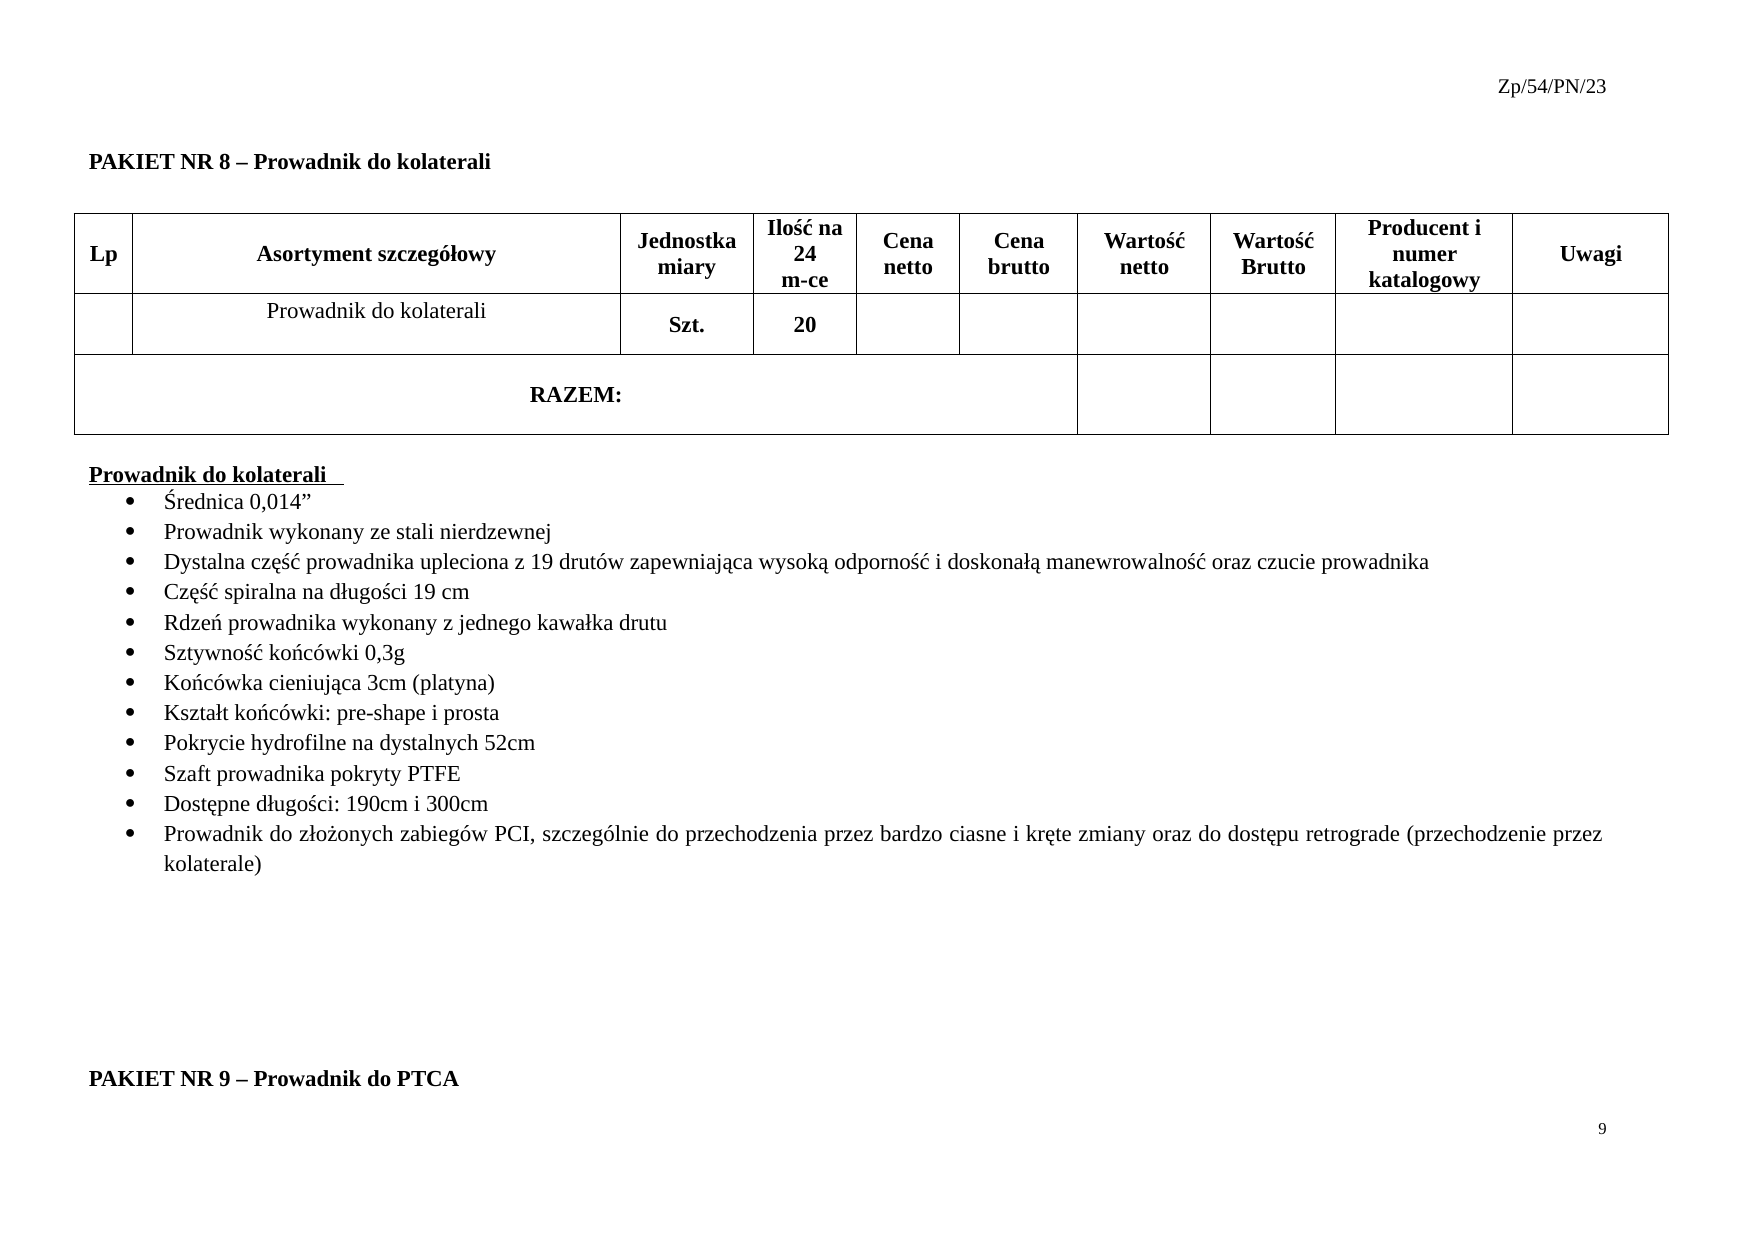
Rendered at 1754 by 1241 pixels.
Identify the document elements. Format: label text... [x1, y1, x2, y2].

table_header Lp [75, 214, 132, 293]
table_header Jednostka miary [621, 214, 753, 293]
list Końcówka cieniująca 3cm (platyna) [126, 669, 1606, 695]
table_cell [1211, 355, 1335, 434]
table_header Ilość na 24 m-ce [754, 214, 856, 293]
table_cell [1211, 294, 1335, 354]
table_header Wartość Brutto [1211, 214, 1335, 293]
text Prowadnik do kolaterali [89, 461, 1606, 488]
text PAKIET NR 9 – Prowadnik do PTCA [89, 1065, 1606, 1091]
list Pokrycie hydrofilne na dystalnych 52cm [126, 729, 1606, 756]
table_header Cena netto [857, 214, 959, 293]
table_header Uwagi [1513, 214, 1668, 293]
list Część spiralna na długości 19 cm [126, 578, 1606, 605]
table_cell 20 [754, 294, 856, 354]
table_cell [1513, 294, 1668, 354]
table_header Asortyment szczegółowy [133, 214, 620, 293]
table_header Cena brutto [960, 214, 1077, 293]
table_cell [1078, 294, 1210, 354]
list Prowadnik wykonany ze stali nierdzewnej [126, 518, 1606, 544]
table_cell RAZEM: [75, 355, 1077, 434]
list Rdzeń prowadnika wykonany z jednego kawałka drutu [126, 608, 1606, 635]
table_cell [1336, 294, 1512, 354]
list Szaft prowadnika pokryty PTFE [126, 759, 1606, 786]
table_header Wartość netto [1078, 214, 1210, 293]
list Dostępne długości: 190cm i 300cm [126, 790, 1606, 816]
list Sztywność końcówki 0,3g [126, 639, 1606, 665]
table_cell Szt. [621, 294, 753, 354]
table_cell [75, 294, 132, 354]
table_cell Prowadnik do kolaterali [133, 294, 620, 354]
table_cell [1078, 355, 1210, 434]
list Kształt końcówki: pre-shape i prosta [126, 699, 1606, 726]
list Dystalna część prowadnika upleciona z 19 drutów zapewniająca wysoką odporność i doskonałą manewrowalność oraz czucie prowadnika [126, 548, 1606, 574]
table_cell [857, 294, 959, 354]
table_cell [1336, 355, 1512, 434]
list Średnica 0,014” [126, 488, 1606, 514]
table_header Producent i numer katalogowy [1336, 214, 1512, 293]
table_cell [1513, 355, 1668, 434]
subtitle PAKIET NR 8 – Prowadnik do kolaterali [89, 148, 1606, 174]
table_cell [960, 294, 1077, 354]
list Prowadnik do złożonych zabiegów PCI, szczególnie do przechodzenia przez bardzo ciasne i kręte zmiany oraz do dostępu retrograde (przechodzenie przez kolaterale) [126, 820, 1606, 877]
